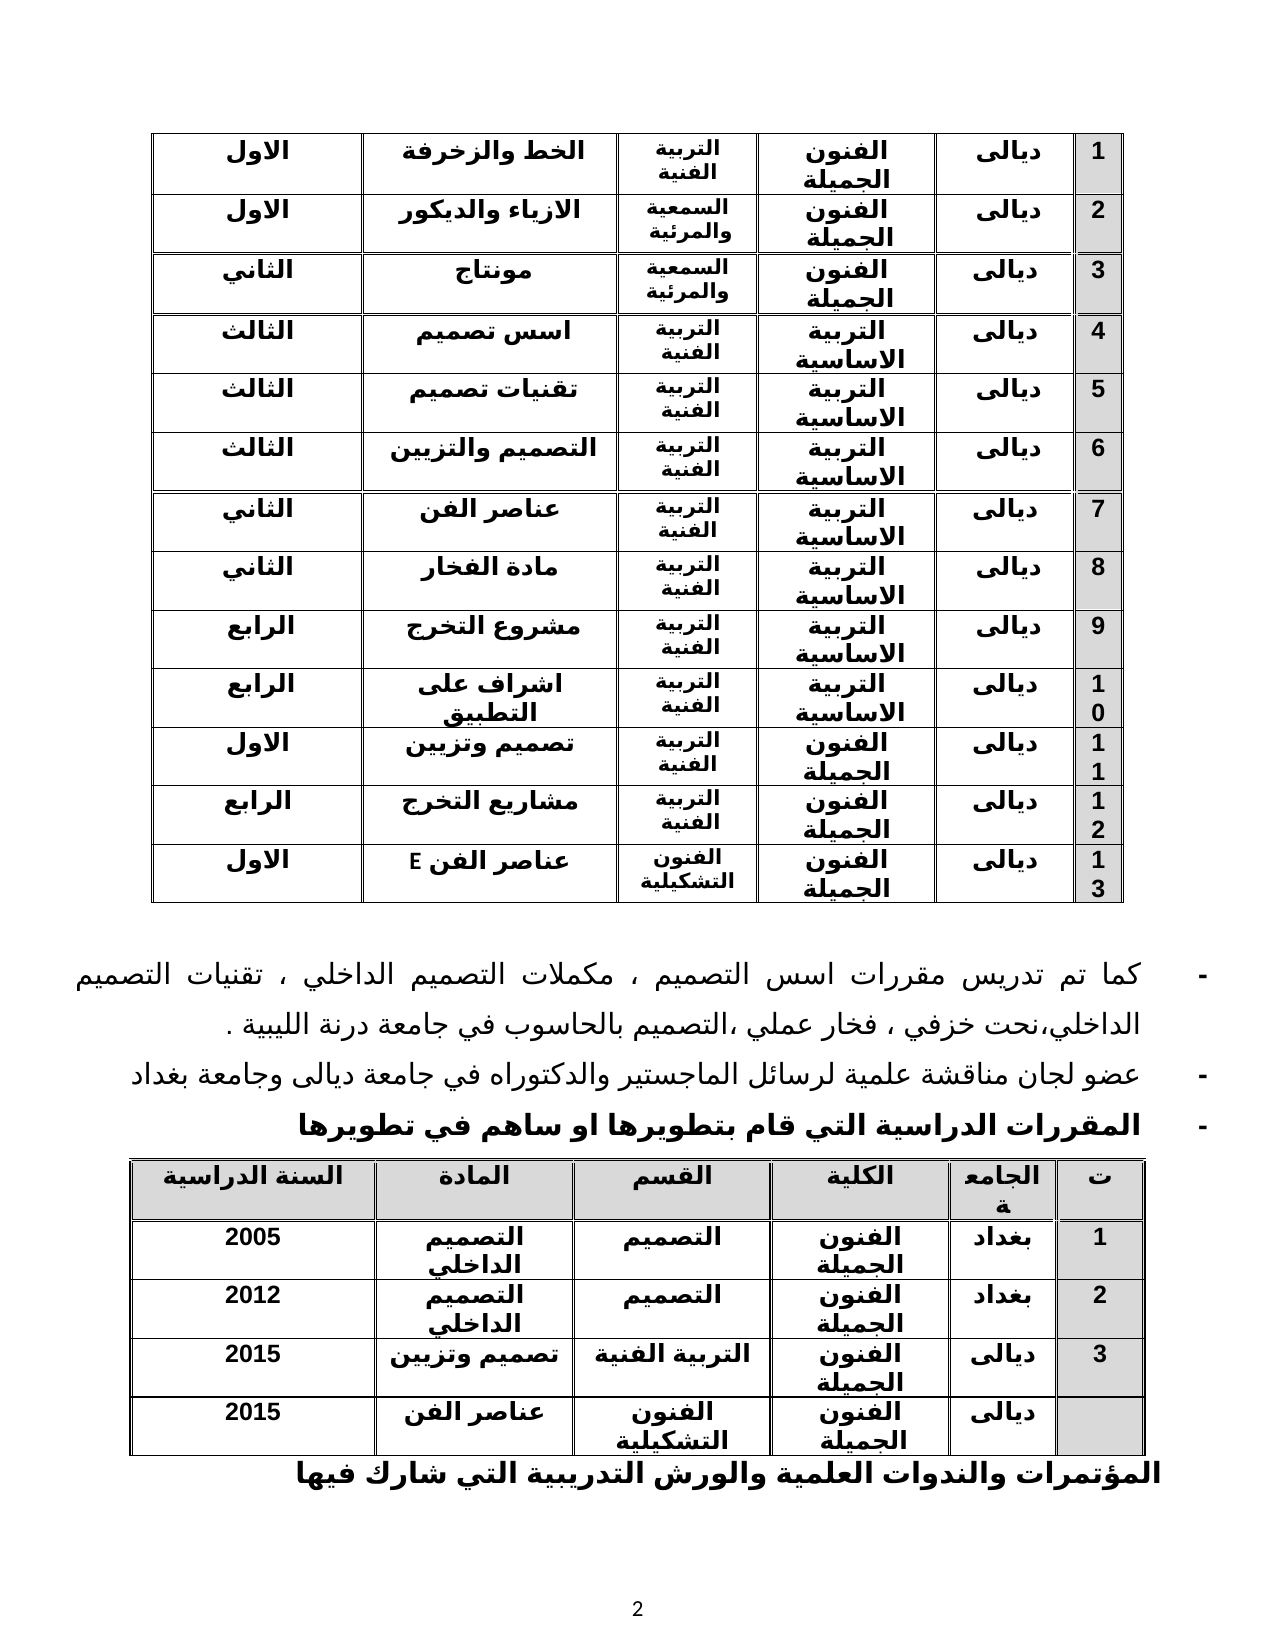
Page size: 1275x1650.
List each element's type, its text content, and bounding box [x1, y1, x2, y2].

table_cell التربية الفنية [619, 433, 756, 490]
table_cell ديالى [937, 669, 1073, 727]
table_cell الفنون الجميلة [759, 845, 934, 902]
table_header ت [1056, 1159, 1144, 1219]
table_cell الثالث [154, 374, 361, 432]
table_cell 3 [1075, 252, 1122, 313]
table_cell التربية الفنية [619, 134, 756, 193]
table_cell التربية الفنية [619, 374, 756, 432]
table_cell عناصر الفن [377, 1398, 572, 1455]
table_cell التربية الاساسية [759, 611, 934, 668]
text المؤتمرات والندوات العلمية والورش التدريبية التي شارك فيها [75, 1456, 1162, 1489]
table_cell ديالى [951, 1398, 1055, 1455]
table_cell الرابع [154, 669, 361, 727]
table_cell ديالى [937, 728, 1073, 785]
table_cell الفنون الجميلة [759, 255, 934, 313]
table_cell 6 [1076, 433, 1121, 490]
table_cell الرابع [154, 786, 361, 844]
table_cell ديالى [937, 552, 1073, 609]
table_cell ديالى [937, 195, 1073, 252]
table_cell 2 [1076, 195, 1121, 252]
table_cell التصميم الداخلي [377, 1280, 572, 1338]
table_cell الفنون التشكيلية [575, 1398, 769, 1455]
table_cell 10 [1076, 669, 1121, 727]
table_cell اشراف على التطبيق [364, 669, 616, 727]
table_cell ديالى [937, 134, 1073, 193]
table_cell التصميم والتزيين [364, 433, 616, 490]
table_cell 2 [1058, 1280, 1142, 1338]
table_cell التربية الاساسية [759, 433, 934, 490]
table_cell ديالى [936, 252, 1075, 313]
table_cell 2012 [133, 1280, 374, 1338]
table_cell التربية الفنية [619, 786, 756, 844]
table_header السنة الدراسية [131, 1161, 375, 1219]
table_cell 1 [1058, 1219, 1142, 1279]
table_cell الفنون الجميلة [773, 1280, 948, 1338]
table_cell الاول [154, 134, 361, 193]
table_cell 2015 [133, 1339, 374, 1396]
table_cell التربية الفنية [619, 552, 756, 609]
list عضو لجان مناقشة علمية لرسائل الماجستير والدكتوراه في جامعة ديالى وجامعة بغداد [75, 1057, 1198, 1091]
table_cell ديالى [937, 433, 1073, 490]
table_cell 13 [1076, 845, 1121, 902]
table_cell الفنون الجميلة [759, 134, 934, 193]
table_cell الفنون الجميلة [759, 195, 934, 252]
table_cell ديالى [937, 611, 1073, 668]
table_cell الخط والزخرفة [364, 134, 616, 193]
table_cell 5 [1076, 374, 1121, 432]
table_cell بغداد [951, 1280, 1055, 1338]
table_header المادة [375, 1159, 574, 1219]
table_cell الرابع [154, 611, 361, 668]
table_cell التربية الفنية [619, 494, 756, 551]
table_cell التربية الاساسية [759, 374, 934, 432]
table_cell الفنون الجميلة [773, 1222, 948, 1279]
table_cell ديالى [937, 786, 1073, 844]
table_cell الاول [154, 845, 361, 902]
table_header القسم [574, 1161, 771, 1219]
table_cell الفنون الجميلة [773, 1339, 948, 1396]
table_cell [1058, 1398, 1142, 1455]
table_cell الثاني [154, 255, 361, 313]
table_cell التصميم [575, 1280, 769, 1338]
table_header الكلية [771, 1161, 949, 1219]
table_cell التربية الاساسية [759, 316, 934, 373]
table_cell التربية الفنية [619, 611, 756, 668]
table_cell 8 [1076, 552, 1121, 609]
table_cell التربية الفنية [619, 669, 756, 727]
table_cell الاول [154, 195, 361, 252]
table_cell عناصر الفن E [364, 845, 616, 902]
table_cell اسس تصميم [364, 316, 616, 373]
table_cell بغداد [951, 1219, 1055, 1279]
table_cell 11 [1076, 728, 1121, 785]
table_cell ديالى [951, 1339, 1055, 1396]
table_cell 3 [1058, 1339, 1142, 1396]
table_cell الثالث [154, 316, 361, 373]
table_cell ديالى [937, 374, 1073, 432]
table_header الجامعة [949, 1161, 1055, 1219]
table_cell مشاريع التخرج [364, 786, 616, 844]
table_cell 4 [1076, 313, 1121, 373]
table_cell التصميم الداخلي [377, 1222, 572, 1279]
table_cell السمعية والمرئية [619, 255, 756, 313]
table_cell 2015 [133, 1398, 374, 1455]
table_cell تصميم وتزيين [377, 1339, 572, 1396]
list كما تم تدريس مقررات اسس التصميم ، مكملات التصميم الداخلي ، تقنيات التصميم الداخلي،نحت خزفي ، فخار عملي ،التصميم بالحاسوب في جامعة درنة الليبية . [75, 957, 1198, 1041]
table_cell 7 [1075, 490, 1122, 551]
table_cell التربية الفنية [575, 1339, 769, 1396]
table_cell التربية الاساسية [759, 552, 934, 609]
table_cell 9 [1076, 611, 1121, 668]
table_cell مشروع التخرج [364, 611, 616, 668]
table_cell السمعية والمرئية [619, 195, 756, 252]
table_cell الثاني [154, 552, 361, 609]
table_cell ديالى [937, 845, 1073, 902]
table_cell التربية الاساسية [759, 494, 934, 551]
table_cell التربية الفنية [619, 728, 756, 785]
table_cell مادة الفخار [364, 552, 616, 609]
table_cell 2005 [133, 1222, 374, 1279]
table_cell ديالى [937, 313, 1073, 373]
table_cell التربية الفنية [619, 316, 756, 373]
table_cell التصميم [575, 1222, 769, 1279]
table_cell 1 [1076, 134, 1121, 193]
table_cell الثاني [154, 494, 361, 551]
table_cell ديالى [936, 490, 1075, 551]
table_cell الفنون الجميلة [759, 786, 934, 844]
table_cell الفنون الجميلة [759, 728, 934, 785]
list المقررات الدراسية التي قام بتطويرها او ساهم في تطويرها [75, 1108, 1198, 1141]
table_cell تصميم وتزيين [364, 728, 616, 785]
table_cell تقنيات تصميم [364, 374, 616, 432]
table_cell الازياء والديكور [364, 195, 616, 252]
table_cell 12 [1076, 786, 1121, 844]
table_cell مونتاج [364, 255, 616, 313]
table_cell الاول [154, 728, 361, 785]
table_cell الفنون الجميلة [773, 1398, 948, 1455]
table_cell الثالث [154, 433, 361, 490]
table_cell الفنون التشكيلية [619, 845, 756, 902]
table_cell التربية الاساسية [759, 669, 934, 727]
table_cell عناصر الفن [364, 494, 616, 551]
